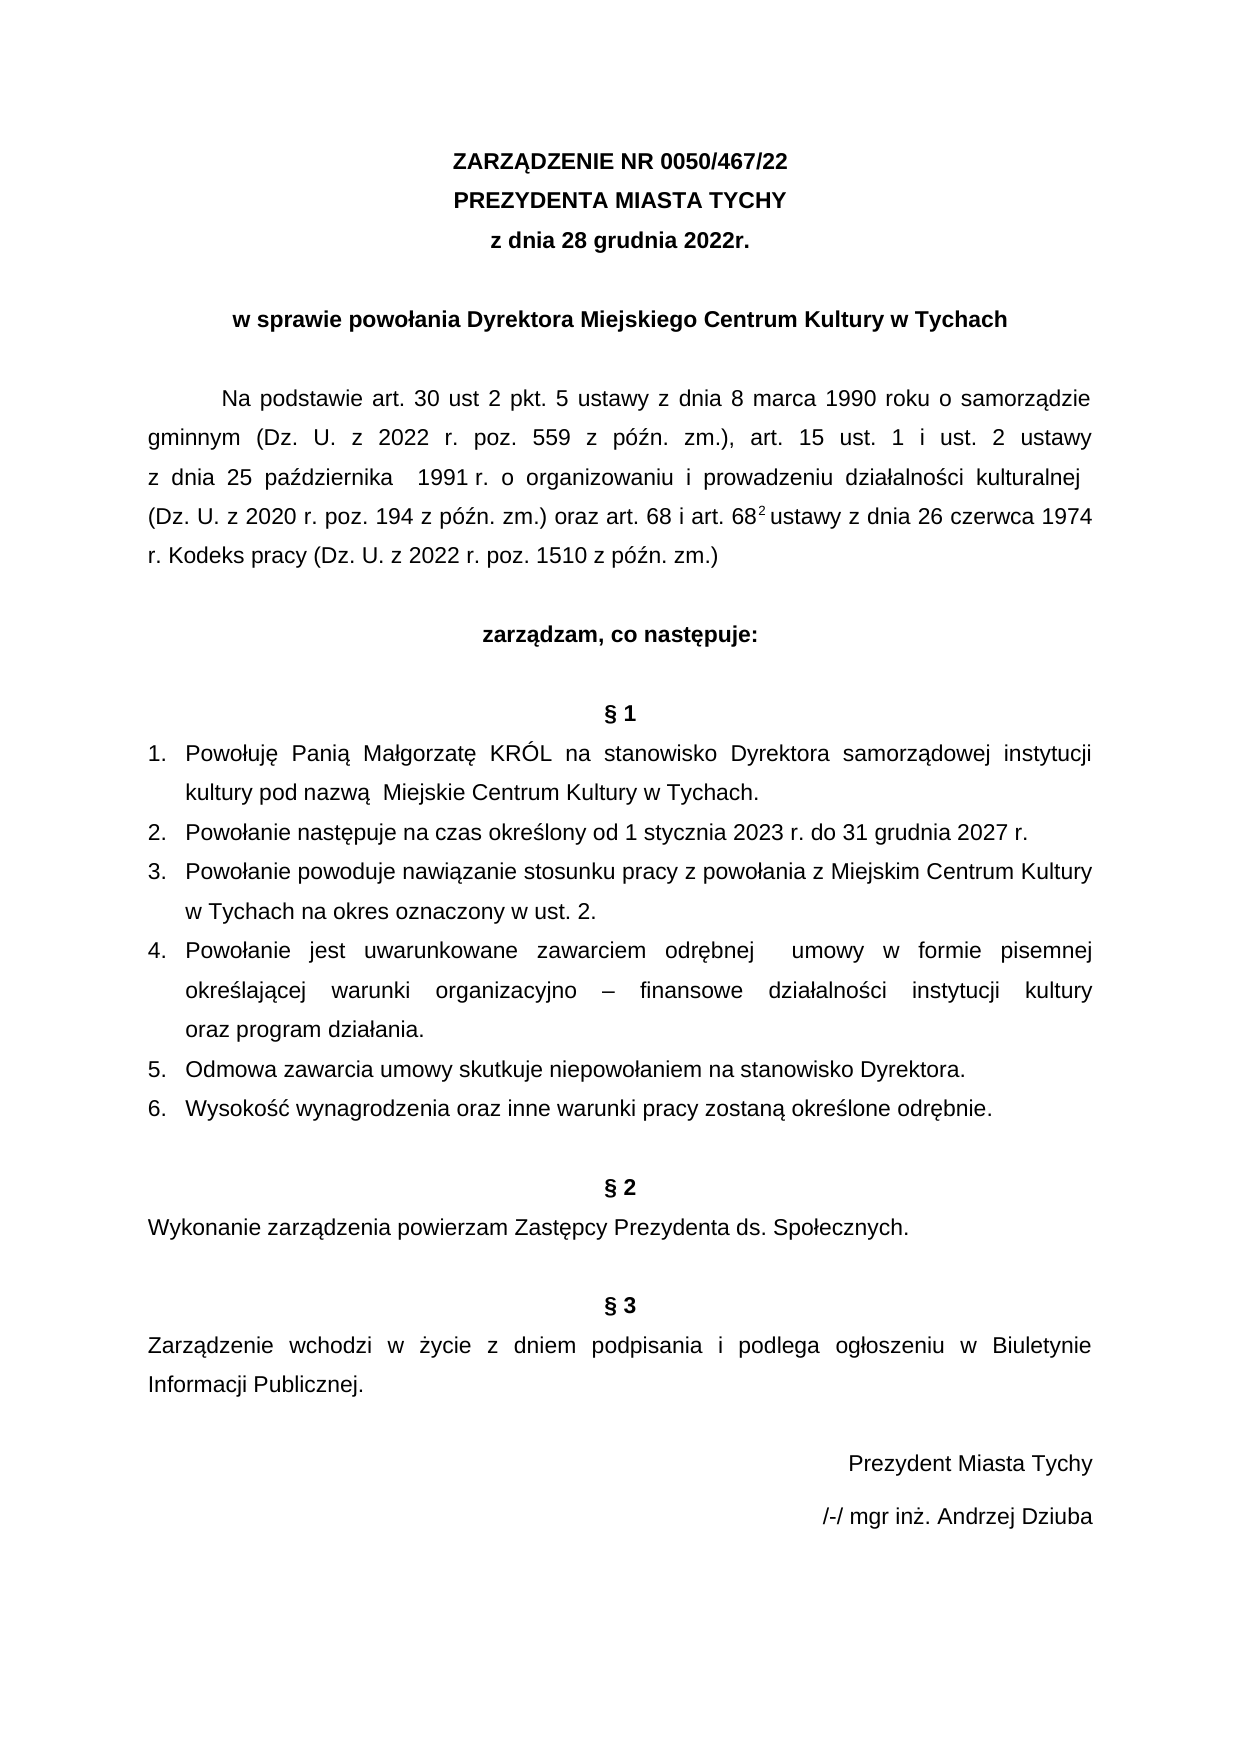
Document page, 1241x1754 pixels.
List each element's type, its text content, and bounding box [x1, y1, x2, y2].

text PREZYDENTA MIASTA TYCHY [148, 187, 1093, 213]
text Prezydent Miasta Tychy [148, 1450, 1093, 1477]
text § 2 [148, 1174, 1093, 1200]
list Powołanie powoduje nawiązanie stosunku pracy z powołania z Miejskim Centrum Kultury w Tychach na okres oznaczony w ust. 2. [148, 858, 1093, 924]
text /-/ mgr inż. Andrzej Dziuba [148, 1503, 1093, 1529]
text ZARZĄDZENIE NR 0050/467/22 [148, 148, 1093, 174]
text w sprawie powołania Dyrektora Miejskiego Centrum Kultury w Tychach [148, 306, 1093, 332]
list Odmowa zawarcia umowy skutkuje niepowołaniem na stanowisko Dyrektora. [148, 1056, 1093, 1082]
text Zarządzenie wchodzi w życie z dniem podpisania i podlega ogłoszeniu w Biuletynie Informacji Publicznej. [148, 1332, 1093, 1398]
list Powołanie jest uwarunkowane zawarciem odrębnej umowy w formie pisemnej określającej warunki organizacyjno – finansowe działalności instytucji kultury oraz program działania. [148, 937, 1093, 1042]
text § 1 [148, 700, 1093, 727]
text z dnia 28 grudnia 2022r. [148, 227, 1093, 253]
text § 3 [148, 1292, 1093, 1319]
list Wysokość wynagrodzenia oraz inne warunki pracy zostaną określone odrębnie. [148, 1095, 1093, 1121]
list Powołuję Panią Małgorzatę KRÓL na stanowisko Dyrektora samorządowej instytucji kultury pod nazwą Miejskie Centrum Kultury w Tychach. [148, 740, 1093, 806]
list Powołanie następuje na czas określony od 1 stycznia 2023 r. do 31 grudnia 2027 r. [148, 819, 1093, 845]
text Wykonanie zarządzenia powierzam Zastępcy Prezydenta ds. Społecznych. [148, 1213, 1093, 1240]
text Na podstawie art. 30 ust 2 pkt. 5 ustawy z dnia 8 marca 1990 roku o samorządzie gminnym (Dz. U. z 2022 r. poz. 559 z późn. zm.), art. 15 ust. 1 i ust. 2 ustawy z dnia 25 października 1991 r. o organizowaniu i prowadzeniu działalności kulturalnej (Dz. U. z 2020 r. poz. 194 z późn. zm.) oraz art. 68 i art. 682 ustawy z dnia 26 czerwca 1974 r. Kodeks pracy (Dz. U. z 2022 r. poz. 1510 z późn. zm.) [148, 384, 1093, 569]
text zarządzam, co następuje: [148, 621, 1093, 648]
